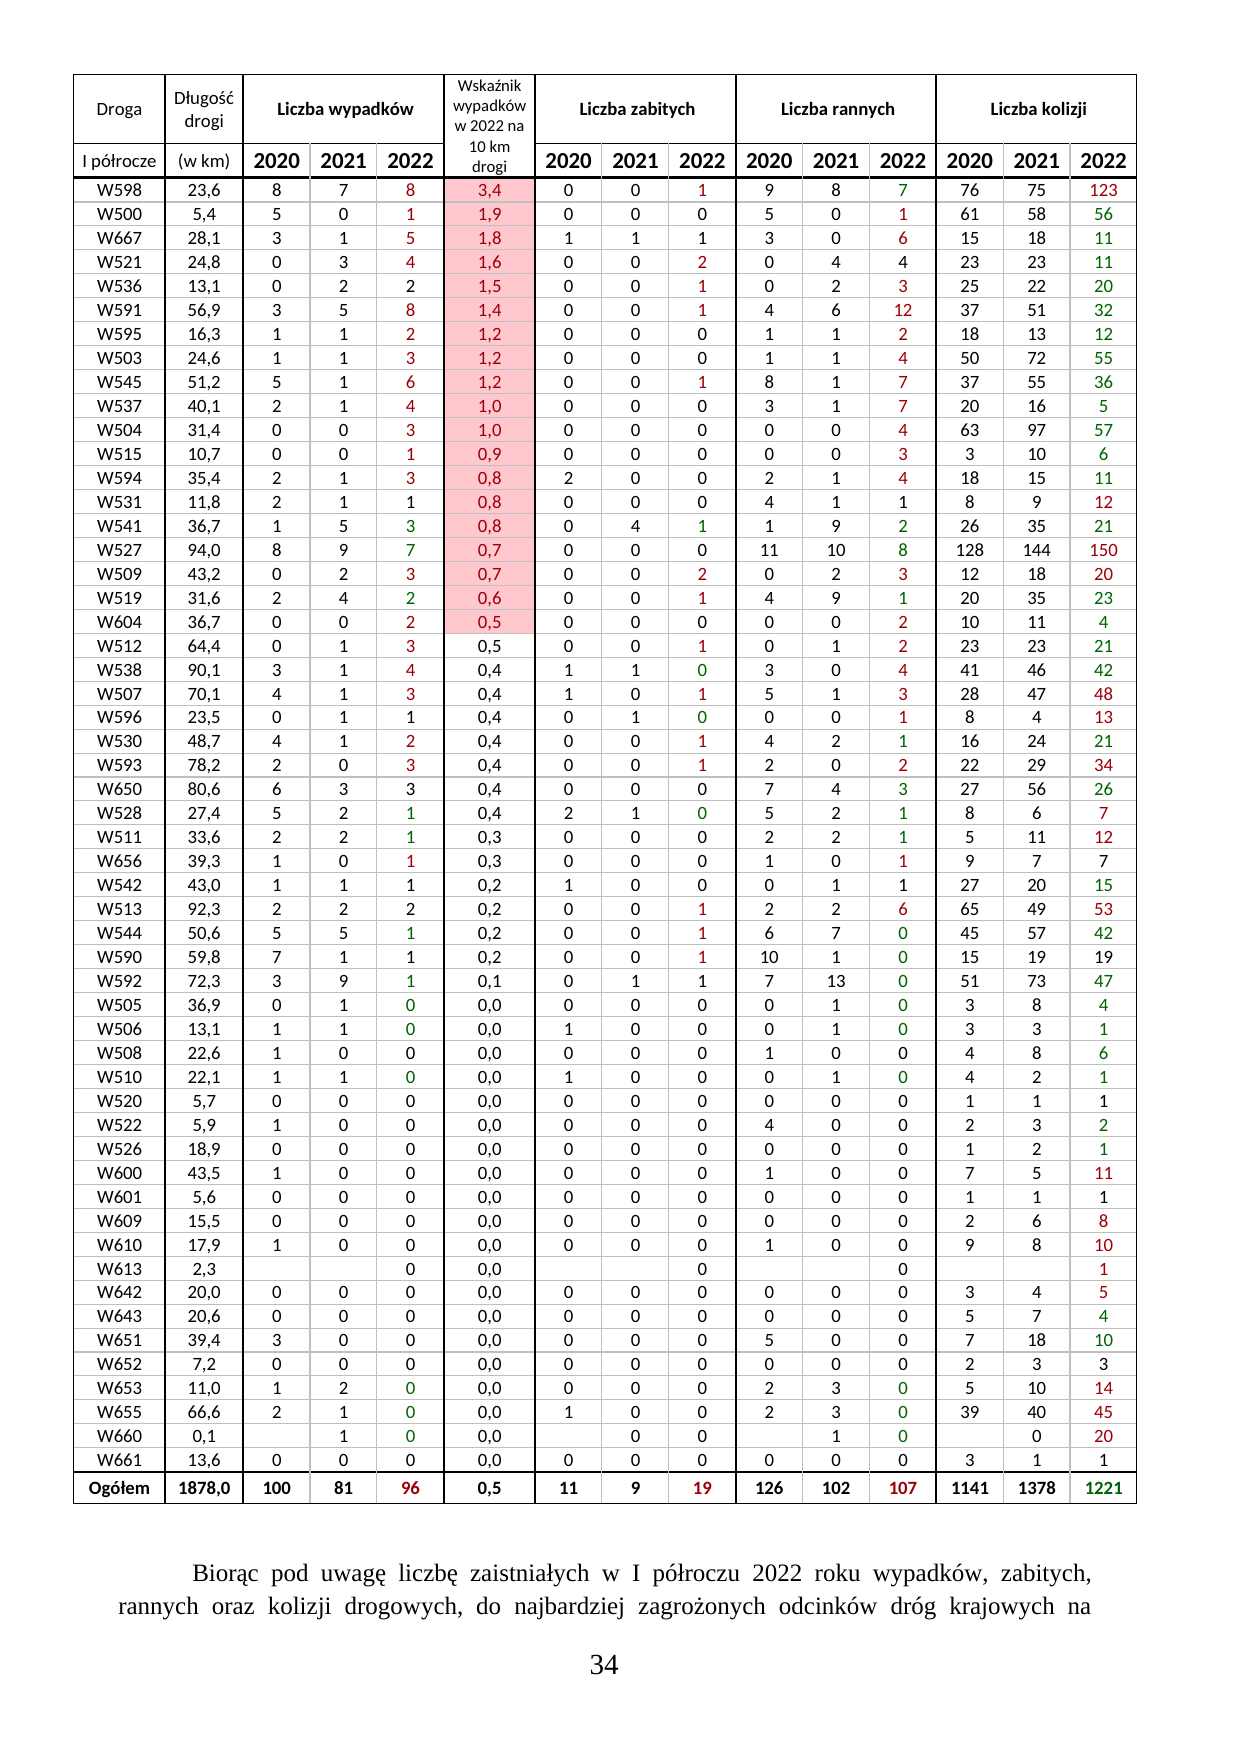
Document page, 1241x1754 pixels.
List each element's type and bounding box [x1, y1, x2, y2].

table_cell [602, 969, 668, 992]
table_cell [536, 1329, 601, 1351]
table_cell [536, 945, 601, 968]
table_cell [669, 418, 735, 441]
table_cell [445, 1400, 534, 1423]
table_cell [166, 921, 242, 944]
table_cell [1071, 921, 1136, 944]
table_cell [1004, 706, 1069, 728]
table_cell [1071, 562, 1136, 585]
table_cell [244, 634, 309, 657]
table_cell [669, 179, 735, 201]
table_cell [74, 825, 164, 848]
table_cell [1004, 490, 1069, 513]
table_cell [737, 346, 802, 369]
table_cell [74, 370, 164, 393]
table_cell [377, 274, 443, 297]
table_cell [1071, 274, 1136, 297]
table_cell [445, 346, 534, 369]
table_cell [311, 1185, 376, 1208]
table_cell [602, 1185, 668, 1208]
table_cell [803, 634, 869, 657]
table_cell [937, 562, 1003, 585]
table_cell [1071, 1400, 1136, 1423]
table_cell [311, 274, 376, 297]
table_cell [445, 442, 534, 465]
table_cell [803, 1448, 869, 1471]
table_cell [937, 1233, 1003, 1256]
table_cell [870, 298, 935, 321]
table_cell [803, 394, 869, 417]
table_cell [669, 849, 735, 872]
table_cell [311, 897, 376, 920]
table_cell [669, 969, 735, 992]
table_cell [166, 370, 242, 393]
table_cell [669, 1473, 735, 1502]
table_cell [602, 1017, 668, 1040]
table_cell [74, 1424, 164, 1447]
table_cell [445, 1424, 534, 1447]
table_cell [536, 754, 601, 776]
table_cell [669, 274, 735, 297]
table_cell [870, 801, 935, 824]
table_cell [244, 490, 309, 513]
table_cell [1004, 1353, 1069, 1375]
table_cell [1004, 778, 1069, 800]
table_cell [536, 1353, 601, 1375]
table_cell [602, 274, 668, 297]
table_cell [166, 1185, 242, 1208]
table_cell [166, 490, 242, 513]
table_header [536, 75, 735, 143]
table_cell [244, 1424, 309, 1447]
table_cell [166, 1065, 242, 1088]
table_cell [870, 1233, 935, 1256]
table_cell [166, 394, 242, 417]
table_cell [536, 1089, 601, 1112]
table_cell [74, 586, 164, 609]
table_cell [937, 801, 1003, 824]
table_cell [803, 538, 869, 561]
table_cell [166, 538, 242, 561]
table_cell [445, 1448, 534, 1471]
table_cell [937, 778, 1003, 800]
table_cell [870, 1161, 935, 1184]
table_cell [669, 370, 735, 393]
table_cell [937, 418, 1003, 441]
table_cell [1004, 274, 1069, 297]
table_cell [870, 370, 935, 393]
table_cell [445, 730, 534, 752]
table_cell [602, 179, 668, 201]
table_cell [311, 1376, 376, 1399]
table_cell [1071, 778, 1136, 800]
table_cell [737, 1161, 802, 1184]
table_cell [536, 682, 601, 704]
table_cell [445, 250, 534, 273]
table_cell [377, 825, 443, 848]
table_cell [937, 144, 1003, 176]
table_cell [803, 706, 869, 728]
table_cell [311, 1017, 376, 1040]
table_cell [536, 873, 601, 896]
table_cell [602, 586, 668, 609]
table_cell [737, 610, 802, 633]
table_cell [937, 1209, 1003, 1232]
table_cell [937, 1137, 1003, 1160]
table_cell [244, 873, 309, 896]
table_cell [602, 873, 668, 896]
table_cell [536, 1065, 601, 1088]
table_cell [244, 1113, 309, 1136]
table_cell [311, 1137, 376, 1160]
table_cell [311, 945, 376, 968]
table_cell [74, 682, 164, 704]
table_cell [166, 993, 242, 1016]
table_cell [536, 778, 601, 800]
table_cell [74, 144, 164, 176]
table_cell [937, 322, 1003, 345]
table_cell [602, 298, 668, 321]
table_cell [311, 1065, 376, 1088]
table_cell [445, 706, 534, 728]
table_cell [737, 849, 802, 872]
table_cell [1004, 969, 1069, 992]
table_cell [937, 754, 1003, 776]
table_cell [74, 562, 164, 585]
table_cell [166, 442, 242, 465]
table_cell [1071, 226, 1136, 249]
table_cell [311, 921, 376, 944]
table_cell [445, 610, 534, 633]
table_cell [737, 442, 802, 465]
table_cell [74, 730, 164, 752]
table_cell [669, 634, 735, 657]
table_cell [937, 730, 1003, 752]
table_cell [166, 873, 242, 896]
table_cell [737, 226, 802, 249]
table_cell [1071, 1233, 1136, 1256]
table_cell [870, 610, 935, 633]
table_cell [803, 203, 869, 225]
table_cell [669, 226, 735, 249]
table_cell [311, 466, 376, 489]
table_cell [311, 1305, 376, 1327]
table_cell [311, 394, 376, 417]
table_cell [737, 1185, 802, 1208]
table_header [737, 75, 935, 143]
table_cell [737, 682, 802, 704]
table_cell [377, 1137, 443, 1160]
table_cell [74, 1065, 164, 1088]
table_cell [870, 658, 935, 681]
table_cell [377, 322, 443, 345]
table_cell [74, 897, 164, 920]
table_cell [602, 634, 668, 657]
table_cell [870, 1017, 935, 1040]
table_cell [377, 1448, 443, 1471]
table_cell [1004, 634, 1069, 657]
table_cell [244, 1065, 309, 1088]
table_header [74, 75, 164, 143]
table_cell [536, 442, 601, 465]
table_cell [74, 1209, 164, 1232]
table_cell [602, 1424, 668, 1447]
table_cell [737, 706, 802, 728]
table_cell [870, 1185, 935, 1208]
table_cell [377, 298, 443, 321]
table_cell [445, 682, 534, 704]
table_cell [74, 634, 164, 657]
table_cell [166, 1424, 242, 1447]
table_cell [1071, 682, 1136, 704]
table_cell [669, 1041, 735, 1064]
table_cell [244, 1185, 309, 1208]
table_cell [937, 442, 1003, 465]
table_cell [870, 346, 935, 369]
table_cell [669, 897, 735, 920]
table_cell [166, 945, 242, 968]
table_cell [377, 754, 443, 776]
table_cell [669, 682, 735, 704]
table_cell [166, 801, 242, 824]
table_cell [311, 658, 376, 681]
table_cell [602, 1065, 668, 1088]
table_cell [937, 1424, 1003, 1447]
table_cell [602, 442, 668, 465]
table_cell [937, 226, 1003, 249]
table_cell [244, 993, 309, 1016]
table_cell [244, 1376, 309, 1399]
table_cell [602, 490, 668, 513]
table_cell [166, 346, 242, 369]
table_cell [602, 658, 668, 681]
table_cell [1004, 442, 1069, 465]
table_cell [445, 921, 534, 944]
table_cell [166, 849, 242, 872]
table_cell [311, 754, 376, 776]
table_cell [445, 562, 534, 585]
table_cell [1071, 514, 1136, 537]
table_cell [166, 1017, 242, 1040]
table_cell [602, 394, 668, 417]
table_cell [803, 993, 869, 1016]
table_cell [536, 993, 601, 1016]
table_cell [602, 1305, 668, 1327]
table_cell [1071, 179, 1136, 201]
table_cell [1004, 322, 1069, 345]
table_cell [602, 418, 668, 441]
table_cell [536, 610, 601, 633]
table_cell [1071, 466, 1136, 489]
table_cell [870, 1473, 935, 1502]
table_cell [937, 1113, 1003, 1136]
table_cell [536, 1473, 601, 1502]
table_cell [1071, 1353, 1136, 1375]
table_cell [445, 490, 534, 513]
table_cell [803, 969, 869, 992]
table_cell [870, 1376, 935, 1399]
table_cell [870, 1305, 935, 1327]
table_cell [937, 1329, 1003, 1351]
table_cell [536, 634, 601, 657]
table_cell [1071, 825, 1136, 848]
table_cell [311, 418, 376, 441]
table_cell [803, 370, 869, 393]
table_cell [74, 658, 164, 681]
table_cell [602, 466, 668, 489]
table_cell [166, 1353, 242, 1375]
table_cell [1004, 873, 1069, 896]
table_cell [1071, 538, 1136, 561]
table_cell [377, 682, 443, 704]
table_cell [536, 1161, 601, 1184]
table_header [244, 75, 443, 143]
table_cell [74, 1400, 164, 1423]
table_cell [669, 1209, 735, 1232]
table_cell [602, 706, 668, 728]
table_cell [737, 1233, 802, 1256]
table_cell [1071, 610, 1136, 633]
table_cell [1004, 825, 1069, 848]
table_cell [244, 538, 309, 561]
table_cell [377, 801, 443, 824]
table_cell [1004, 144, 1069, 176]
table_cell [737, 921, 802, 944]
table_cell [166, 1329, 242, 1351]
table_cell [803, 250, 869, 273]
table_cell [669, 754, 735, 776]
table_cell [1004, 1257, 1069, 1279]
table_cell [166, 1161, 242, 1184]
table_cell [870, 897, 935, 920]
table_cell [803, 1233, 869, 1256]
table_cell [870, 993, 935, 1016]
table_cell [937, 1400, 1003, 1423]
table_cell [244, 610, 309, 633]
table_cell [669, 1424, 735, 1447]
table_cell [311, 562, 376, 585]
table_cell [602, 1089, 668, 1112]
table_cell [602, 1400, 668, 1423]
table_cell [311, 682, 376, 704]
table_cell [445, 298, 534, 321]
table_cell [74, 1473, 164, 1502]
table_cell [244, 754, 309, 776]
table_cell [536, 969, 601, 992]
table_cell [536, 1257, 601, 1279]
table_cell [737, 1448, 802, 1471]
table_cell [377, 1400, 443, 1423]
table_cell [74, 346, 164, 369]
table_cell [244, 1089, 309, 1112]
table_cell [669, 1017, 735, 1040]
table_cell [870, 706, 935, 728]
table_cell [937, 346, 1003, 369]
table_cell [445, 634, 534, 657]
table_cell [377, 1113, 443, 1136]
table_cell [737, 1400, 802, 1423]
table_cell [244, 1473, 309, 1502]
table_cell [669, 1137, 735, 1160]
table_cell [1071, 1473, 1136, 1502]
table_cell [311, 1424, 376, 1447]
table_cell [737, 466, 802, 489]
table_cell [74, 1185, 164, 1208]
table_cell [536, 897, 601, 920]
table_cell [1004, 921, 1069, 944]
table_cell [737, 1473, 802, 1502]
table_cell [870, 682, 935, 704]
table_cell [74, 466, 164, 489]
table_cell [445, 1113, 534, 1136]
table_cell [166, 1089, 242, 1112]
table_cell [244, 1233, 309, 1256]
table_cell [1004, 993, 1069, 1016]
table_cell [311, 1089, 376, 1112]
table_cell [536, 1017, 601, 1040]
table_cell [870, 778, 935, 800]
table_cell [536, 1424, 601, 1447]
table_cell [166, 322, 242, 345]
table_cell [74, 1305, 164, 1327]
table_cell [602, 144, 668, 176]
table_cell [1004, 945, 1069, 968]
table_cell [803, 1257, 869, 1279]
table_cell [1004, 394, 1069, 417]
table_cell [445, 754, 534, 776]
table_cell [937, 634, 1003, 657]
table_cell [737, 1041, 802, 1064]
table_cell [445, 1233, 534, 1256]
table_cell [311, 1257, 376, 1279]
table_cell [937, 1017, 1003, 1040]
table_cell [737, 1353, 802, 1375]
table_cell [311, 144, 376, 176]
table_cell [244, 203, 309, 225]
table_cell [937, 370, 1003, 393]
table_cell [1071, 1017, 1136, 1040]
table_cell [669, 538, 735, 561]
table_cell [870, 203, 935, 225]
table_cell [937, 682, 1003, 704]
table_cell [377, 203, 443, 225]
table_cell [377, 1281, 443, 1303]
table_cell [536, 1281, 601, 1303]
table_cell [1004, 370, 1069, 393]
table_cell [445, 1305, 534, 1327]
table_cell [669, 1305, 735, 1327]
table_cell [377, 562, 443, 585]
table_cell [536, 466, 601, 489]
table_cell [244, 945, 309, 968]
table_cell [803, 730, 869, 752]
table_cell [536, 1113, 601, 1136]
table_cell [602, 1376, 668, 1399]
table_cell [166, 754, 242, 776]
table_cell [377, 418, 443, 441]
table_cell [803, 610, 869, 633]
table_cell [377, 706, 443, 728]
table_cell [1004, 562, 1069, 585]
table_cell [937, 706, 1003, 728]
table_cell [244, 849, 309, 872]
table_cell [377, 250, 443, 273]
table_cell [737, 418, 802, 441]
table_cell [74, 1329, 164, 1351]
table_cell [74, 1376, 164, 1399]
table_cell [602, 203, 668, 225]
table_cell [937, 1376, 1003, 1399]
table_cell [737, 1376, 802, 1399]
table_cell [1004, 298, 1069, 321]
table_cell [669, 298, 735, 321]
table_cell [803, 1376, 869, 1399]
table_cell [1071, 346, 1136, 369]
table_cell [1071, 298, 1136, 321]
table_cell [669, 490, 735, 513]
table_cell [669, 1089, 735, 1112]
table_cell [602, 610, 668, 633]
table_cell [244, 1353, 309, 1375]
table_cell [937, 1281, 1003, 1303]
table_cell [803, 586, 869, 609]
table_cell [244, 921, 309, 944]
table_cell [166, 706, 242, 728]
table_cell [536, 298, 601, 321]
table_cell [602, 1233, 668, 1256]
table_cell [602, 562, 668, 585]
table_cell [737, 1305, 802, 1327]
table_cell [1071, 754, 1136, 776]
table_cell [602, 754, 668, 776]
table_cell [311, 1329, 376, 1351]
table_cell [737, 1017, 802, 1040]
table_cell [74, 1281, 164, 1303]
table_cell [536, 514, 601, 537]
text [118, 1558, 1092, 1620]
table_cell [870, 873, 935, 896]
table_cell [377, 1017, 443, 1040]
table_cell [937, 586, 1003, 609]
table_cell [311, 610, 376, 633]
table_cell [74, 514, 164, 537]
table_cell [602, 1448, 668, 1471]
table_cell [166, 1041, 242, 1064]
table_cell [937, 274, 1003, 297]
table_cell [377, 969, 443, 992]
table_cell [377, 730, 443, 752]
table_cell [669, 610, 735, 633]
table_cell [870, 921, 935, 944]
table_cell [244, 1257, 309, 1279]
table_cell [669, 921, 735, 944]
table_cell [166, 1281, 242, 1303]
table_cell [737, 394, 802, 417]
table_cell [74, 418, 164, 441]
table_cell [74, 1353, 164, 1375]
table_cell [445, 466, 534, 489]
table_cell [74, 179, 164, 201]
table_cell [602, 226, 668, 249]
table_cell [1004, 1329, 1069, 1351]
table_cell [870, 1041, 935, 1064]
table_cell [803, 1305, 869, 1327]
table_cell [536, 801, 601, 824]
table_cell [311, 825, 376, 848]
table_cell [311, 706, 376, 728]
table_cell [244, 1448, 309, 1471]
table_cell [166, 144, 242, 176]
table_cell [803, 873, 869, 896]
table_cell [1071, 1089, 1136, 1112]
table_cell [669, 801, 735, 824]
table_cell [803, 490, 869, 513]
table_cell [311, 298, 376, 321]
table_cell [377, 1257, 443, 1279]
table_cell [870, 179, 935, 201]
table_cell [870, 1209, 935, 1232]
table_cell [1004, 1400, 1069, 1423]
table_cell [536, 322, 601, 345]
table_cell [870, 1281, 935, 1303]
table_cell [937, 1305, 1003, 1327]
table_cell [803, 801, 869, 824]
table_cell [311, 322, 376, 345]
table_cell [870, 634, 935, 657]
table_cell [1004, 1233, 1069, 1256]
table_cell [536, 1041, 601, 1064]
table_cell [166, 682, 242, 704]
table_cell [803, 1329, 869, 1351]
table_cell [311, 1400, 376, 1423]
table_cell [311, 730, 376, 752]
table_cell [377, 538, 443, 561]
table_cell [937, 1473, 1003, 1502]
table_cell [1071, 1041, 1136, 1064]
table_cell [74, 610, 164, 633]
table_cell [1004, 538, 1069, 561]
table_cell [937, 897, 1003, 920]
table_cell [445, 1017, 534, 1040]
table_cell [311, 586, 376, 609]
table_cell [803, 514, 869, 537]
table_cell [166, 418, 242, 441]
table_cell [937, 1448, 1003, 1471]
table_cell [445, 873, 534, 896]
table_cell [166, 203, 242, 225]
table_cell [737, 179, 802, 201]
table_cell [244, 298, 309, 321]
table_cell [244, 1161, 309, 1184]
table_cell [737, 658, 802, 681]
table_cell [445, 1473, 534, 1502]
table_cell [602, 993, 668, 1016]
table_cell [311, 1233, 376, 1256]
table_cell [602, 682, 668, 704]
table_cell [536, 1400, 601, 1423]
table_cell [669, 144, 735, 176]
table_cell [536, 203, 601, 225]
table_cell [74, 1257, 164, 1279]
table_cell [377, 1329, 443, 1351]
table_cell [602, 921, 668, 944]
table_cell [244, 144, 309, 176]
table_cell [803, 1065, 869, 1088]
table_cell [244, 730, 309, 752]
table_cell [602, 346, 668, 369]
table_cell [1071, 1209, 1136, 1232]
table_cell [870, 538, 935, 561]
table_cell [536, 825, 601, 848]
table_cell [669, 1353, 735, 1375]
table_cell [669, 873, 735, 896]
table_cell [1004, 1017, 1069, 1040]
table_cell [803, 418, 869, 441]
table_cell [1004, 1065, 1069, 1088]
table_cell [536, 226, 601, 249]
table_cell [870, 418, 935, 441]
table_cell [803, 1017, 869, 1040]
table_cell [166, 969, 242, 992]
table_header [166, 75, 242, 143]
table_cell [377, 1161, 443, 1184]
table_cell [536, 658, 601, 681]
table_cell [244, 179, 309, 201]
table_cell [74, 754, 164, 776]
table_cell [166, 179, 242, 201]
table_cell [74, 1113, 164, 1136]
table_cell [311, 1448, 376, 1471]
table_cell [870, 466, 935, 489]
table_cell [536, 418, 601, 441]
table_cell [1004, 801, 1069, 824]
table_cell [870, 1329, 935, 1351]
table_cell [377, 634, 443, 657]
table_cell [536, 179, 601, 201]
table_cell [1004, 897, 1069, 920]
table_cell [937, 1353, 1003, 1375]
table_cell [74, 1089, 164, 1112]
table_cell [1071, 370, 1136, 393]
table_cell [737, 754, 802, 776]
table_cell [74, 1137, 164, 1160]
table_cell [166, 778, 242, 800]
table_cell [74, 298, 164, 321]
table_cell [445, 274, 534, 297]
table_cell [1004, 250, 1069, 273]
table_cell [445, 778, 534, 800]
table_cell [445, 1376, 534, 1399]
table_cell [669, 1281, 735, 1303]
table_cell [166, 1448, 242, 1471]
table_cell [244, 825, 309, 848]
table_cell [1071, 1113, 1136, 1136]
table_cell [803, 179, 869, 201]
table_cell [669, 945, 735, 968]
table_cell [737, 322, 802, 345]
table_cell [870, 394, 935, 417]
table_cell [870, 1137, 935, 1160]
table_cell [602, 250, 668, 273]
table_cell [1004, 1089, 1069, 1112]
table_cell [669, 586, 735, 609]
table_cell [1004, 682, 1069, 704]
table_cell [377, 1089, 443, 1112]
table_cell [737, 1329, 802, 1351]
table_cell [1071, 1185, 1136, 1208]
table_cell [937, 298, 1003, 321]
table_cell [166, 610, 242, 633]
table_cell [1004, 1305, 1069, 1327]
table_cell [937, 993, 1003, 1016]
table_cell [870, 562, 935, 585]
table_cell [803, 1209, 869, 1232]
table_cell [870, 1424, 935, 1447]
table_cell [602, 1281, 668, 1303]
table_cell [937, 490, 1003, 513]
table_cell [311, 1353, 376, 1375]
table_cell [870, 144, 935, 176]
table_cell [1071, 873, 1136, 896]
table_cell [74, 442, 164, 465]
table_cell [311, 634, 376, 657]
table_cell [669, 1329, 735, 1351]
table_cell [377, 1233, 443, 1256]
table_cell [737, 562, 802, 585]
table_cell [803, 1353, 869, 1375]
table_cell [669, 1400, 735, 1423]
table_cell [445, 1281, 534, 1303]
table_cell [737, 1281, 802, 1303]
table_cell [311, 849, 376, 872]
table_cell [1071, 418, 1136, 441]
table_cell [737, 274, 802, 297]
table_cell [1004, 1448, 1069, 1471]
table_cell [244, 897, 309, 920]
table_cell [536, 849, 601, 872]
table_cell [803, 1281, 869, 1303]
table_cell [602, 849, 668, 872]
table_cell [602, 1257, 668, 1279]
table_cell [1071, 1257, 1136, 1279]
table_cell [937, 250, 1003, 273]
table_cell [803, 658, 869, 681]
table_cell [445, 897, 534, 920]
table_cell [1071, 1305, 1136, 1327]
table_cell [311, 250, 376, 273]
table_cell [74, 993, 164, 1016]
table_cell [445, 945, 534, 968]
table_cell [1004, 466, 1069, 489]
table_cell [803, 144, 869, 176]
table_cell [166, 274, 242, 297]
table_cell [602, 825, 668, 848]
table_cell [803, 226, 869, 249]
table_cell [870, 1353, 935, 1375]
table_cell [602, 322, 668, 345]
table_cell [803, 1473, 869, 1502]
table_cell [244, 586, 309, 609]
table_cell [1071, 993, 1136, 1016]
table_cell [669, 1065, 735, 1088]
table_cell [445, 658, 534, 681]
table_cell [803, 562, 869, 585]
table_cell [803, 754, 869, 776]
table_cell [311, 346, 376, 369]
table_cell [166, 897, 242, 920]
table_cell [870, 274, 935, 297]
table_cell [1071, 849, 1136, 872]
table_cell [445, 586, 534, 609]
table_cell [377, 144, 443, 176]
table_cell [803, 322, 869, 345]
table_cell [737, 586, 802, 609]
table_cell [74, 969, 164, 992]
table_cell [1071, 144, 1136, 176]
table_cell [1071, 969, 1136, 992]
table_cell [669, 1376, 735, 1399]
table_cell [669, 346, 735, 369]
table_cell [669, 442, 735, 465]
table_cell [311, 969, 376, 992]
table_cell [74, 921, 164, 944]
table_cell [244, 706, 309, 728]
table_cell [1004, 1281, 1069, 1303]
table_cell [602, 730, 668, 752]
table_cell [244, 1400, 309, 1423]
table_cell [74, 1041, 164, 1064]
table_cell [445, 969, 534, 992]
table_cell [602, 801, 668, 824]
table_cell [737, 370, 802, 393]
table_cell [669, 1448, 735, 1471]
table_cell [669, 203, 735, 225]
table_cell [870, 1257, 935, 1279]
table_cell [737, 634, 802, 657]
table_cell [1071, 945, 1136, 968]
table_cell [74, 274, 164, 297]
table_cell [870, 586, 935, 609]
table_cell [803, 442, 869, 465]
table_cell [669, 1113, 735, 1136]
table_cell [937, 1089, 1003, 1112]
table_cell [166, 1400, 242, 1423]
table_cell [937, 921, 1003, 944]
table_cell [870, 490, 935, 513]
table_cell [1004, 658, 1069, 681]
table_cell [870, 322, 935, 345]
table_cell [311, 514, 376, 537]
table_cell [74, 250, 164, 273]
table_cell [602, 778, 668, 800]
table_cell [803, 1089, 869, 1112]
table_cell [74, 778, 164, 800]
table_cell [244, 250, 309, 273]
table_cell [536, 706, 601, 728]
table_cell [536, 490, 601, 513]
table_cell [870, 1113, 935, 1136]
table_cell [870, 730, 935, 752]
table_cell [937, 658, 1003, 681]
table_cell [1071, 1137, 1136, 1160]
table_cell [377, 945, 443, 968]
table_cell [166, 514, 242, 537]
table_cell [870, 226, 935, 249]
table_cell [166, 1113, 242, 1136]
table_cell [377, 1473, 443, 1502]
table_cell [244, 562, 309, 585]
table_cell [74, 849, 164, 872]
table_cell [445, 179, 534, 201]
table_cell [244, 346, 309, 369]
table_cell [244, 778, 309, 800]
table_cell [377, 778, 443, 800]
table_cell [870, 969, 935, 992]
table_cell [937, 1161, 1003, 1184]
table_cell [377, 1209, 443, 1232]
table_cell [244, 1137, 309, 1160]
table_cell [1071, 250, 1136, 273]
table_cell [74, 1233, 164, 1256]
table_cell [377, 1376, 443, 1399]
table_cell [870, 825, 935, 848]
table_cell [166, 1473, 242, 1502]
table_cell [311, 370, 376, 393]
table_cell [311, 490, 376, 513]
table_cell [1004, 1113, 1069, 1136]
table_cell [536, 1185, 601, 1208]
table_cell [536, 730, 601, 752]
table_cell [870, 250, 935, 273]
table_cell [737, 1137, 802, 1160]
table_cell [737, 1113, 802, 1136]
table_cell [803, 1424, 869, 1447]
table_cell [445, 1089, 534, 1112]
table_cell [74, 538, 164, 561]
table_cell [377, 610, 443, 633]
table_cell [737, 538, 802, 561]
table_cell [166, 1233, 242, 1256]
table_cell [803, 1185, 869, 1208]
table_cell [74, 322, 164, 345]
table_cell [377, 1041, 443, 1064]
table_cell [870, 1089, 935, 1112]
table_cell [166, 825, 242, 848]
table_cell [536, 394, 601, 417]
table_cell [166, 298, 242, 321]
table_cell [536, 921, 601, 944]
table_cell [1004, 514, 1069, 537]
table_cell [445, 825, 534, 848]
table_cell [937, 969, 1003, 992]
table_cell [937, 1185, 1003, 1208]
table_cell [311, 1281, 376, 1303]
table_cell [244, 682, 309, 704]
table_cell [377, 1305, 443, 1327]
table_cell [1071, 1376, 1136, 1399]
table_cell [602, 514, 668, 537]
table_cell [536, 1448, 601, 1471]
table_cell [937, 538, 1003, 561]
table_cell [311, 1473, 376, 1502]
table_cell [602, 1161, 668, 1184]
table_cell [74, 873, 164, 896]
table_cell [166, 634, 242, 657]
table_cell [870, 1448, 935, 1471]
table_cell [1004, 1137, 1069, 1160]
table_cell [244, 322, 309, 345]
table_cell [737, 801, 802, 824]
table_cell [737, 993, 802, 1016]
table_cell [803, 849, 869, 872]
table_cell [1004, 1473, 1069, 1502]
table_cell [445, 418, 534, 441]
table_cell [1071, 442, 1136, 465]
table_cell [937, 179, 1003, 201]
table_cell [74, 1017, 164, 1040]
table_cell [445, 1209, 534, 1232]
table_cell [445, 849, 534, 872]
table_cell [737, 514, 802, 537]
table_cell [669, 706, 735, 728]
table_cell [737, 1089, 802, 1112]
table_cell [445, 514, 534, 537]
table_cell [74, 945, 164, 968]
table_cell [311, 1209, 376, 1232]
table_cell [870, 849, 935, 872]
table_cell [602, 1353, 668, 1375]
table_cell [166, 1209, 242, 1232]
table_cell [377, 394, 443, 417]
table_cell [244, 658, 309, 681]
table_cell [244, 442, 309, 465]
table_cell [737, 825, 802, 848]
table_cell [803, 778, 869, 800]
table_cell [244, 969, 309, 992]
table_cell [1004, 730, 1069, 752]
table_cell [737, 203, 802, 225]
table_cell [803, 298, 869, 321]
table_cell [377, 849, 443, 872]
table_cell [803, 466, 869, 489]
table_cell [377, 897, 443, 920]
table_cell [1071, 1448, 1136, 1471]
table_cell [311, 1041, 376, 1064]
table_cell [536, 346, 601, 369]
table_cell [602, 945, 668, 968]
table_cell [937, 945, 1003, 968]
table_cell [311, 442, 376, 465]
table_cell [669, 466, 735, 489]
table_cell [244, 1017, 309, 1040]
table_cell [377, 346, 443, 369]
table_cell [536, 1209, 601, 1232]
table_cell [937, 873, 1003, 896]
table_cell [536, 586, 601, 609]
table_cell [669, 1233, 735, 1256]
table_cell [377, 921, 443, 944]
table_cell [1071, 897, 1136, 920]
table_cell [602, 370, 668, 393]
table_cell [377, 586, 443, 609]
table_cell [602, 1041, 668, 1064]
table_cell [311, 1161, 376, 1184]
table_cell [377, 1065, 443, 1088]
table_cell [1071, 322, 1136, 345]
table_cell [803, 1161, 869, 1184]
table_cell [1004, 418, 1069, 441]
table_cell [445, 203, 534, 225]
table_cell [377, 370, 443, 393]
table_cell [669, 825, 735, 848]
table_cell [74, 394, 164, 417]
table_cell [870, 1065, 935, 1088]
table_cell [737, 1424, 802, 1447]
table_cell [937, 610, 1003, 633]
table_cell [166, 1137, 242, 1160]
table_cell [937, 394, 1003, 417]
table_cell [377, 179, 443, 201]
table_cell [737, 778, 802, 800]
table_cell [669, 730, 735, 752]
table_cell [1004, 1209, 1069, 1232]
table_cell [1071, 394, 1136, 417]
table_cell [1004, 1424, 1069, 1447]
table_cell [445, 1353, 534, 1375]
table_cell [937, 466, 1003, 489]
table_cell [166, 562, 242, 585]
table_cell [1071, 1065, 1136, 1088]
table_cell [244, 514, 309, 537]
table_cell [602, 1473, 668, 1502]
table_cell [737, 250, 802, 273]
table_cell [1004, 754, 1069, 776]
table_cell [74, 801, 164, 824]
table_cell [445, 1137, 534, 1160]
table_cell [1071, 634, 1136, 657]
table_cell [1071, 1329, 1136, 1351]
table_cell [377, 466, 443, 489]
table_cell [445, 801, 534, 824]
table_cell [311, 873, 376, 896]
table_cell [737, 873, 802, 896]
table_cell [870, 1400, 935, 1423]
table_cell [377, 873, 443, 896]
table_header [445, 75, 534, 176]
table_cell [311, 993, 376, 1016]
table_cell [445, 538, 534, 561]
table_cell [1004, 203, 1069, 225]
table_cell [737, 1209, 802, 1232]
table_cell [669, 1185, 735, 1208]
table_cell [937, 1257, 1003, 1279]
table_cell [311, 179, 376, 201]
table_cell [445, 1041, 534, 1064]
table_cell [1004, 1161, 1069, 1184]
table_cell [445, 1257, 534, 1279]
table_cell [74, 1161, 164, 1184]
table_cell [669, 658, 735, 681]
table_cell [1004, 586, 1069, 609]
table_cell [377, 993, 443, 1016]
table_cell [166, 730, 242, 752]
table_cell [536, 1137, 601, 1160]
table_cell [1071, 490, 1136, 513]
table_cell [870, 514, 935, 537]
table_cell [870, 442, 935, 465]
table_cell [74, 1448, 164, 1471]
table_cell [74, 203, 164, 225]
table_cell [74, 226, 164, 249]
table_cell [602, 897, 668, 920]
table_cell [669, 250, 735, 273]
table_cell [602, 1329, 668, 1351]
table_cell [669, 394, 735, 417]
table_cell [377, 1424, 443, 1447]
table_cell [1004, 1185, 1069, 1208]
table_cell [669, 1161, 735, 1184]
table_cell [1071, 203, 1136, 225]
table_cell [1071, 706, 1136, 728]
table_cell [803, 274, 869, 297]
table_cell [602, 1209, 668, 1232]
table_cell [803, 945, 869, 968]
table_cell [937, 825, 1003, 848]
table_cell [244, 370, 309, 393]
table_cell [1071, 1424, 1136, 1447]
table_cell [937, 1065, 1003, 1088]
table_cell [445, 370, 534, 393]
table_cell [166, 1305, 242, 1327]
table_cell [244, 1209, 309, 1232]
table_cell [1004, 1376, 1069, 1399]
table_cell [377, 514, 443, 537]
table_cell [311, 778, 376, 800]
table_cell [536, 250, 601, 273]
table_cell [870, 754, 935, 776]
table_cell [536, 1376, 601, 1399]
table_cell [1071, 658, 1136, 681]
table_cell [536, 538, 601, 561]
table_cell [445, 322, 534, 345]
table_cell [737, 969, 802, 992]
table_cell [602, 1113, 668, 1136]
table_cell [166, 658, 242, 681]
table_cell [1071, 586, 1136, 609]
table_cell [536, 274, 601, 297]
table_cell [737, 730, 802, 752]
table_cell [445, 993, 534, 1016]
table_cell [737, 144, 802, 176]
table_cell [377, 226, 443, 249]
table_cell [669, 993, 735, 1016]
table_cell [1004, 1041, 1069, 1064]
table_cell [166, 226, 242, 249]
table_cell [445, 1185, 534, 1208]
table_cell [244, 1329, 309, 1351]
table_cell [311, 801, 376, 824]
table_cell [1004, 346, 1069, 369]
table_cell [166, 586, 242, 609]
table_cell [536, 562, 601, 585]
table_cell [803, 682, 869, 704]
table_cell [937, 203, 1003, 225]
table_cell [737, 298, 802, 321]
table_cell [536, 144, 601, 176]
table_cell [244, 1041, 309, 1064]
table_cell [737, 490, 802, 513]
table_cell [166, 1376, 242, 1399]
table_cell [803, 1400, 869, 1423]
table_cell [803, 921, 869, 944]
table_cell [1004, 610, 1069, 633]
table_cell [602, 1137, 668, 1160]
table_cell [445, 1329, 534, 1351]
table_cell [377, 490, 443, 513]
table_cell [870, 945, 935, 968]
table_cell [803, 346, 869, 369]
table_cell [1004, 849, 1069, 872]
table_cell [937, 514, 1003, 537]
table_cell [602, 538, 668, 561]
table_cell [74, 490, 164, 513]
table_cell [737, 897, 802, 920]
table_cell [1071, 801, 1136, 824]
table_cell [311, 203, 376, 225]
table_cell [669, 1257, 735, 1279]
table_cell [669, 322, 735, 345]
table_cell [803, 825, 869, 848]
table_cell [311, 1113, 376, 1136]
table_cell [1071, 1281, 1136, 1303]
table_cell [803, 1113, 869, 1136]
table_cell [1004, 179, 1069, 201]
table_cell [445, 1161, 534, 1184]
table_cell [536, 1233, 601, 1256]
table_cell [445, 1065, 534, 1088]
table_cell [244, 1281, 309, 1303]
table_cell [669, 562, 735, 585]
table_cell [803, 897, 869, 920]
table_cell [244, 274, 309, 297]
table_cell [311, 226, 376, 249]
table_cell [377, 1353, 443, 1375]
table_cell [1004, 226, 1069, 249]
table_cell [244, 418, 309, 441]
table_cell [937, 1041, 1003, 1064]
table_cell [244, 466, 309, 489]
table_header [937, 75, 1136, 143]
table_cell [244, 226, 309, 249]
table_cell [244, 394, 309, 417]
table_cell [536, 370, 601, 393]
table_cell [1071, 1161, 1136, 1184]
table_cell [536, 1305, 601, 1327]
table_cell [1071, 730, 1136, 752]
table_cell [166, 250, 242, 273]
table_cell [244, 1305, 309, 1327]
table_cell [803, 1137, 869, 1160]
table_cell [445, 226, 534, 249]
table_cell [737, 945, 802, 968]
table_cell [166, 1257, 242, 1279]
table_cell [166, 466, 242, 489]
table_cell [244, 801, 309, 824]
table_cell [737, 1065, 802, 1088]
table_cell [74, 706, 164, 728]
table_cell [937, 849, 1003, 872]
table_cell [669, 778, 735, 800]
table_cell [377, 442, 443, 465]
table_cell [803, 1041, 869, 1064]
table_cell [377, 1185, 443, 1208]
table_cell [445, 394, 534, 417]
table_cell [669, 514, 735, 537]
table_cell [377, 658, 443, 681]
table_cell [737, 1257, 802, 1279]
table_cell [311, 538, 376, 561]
